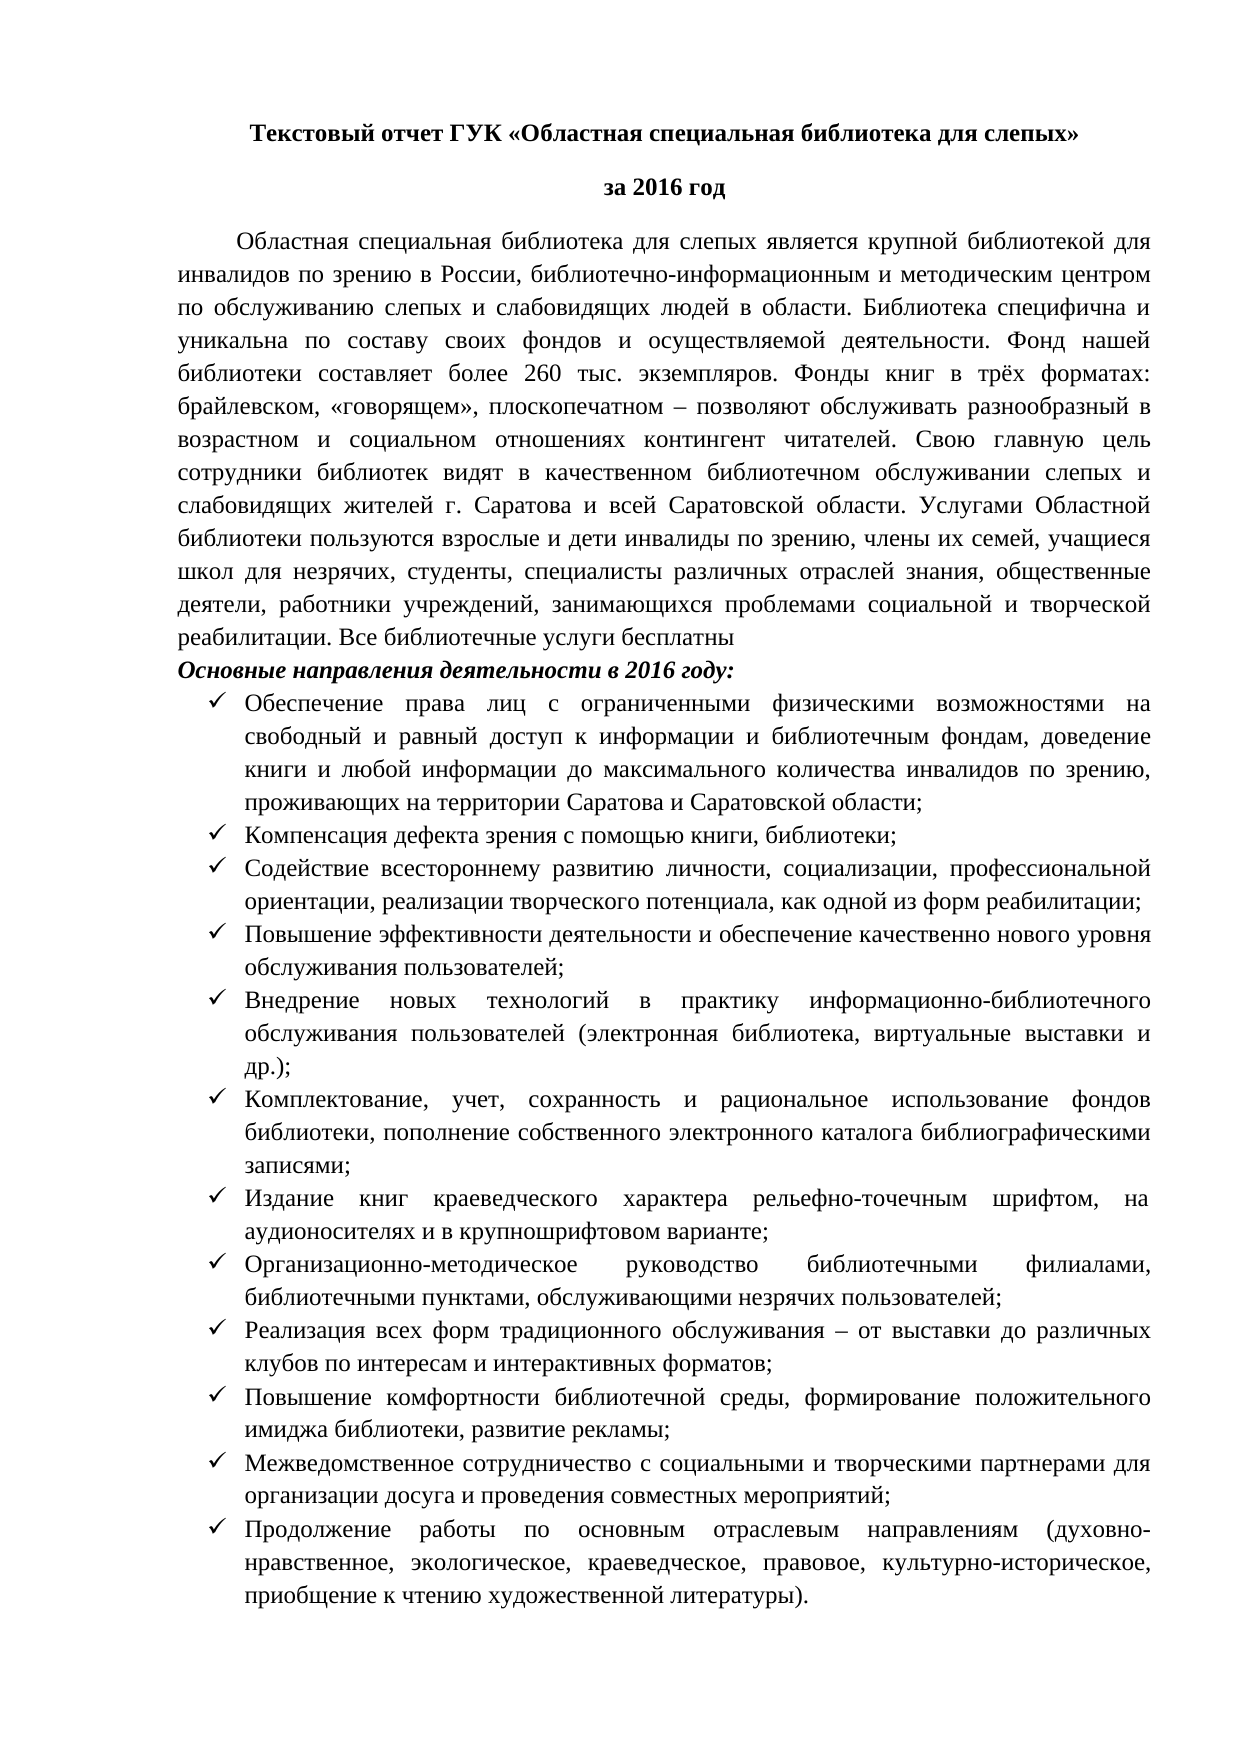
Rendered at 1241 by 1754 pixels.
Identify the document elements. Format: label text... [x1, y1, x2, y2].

list Продолжение работы по основным отраслевым направлениям (духовно-нравственное, экологическое, краеведческое, правовое, культурно-историческое, приобщение к чтению художественной литературы). [207, 1514, 1152, 1608]
list Межведомственное сотрудничество с социальными и творческими партнерами для организации досуга и проведения совместных мероприятий; [207, 1448, 1152, 1509]
list Внедрение новых технологий в практику информационно-библиотечного обслуживания пользователей (электронная библиотека, виртуальные выставки и др.); [207, 985, 1152, 1080]
list Компенсация дефекта зрения с помощью книги, библиотеки; [207, 820, 1152, 849]
list Организационно-методическое руководство библиотечными филиалами, библиотечными пунктами, обслуживающими незрячих пользователей; [207, 1249, 1152, 1311]
text Областная специальная библиотека для слепых является крупной библиотекой для инвалидов по зрению в России, библиотечно-информационным и методическим центром по обслуживанию слепых и слабовидящих людей в области. Библиотека специфична и уникальна по составу своих фондов и осуществляемой деятельности. Фонд нашей библиотеки составляет более 260 тыс. экземпляров. Фонды книг в трёх форматах: брайлевском, «говорящем», плоскопечатном – позволяют обслуживать разнообразный в возрастном и социальном отношениях контингент читателей. Свою главную цель сотрудники библиотек видят в качественном библиотечном обслуживании слепых и слабовидящих жителей г. Саратова и всей Саратовской области. Услугами Областной библиотеки пользуются взрослые и дети инвалиды по зрению, члены их семей, учащиеся школ для незрячих, студенты, специалисты различных отраслей знания, общественные деятели, работники учреждений, занимающихся проблемами социальной и творческой реабилитации. Все библиотечные услуги бесплатны [177, 226, 1152, 651]
list Комплектование, учет, сохранность и рациональное использование фондов библиотеки, пополнение собственного электронного каталога библиографическими записями; [207, 1084, 1152, 1179]
list Повышение комфортности библиотечной среды, формирование положительного имиджа библиотеки, развитие рекламы; [207, 1382, 1152, 1443]
list Содействие всестороннему развитию личности, социализации, профессиональной ориентации, реализации творческого потенциала, как одной из форм реабилитации; [207, 853, 1152, 915]
text за 2016 год [177, 172, 1152, 201]
text Текстовый отчет ГУК «Областная специальная библиотека для слепых» [177, 118, 1152, 147]
text Основные направления деятельности в 2016 году: [177, 655, 1152, 684]
list Издание книг краеведческого характера рельефно-точечным шрифтом, на аудионосителях и в крупношрифтовом варианте; [207, 1183, 1149, 1245]
list Обеспечение права лиц с ограниченными физическими возможностями на свободный и равный доступ к информации и библиотечным фондам, доведение книги и любой информации до максимального количества инвалидов по зрению, проживающих на территории Саратова и Саратовской области; [207, 688, 1152, 816]
list Повышение эффективности деятельности и обеспечение качественно нового уровня обслуживания пользователей; [207, 919, 1152, 981]
list Реализация всех форм традиционного обслуживания – от выставки до различных клубов по интересам и интерактивных форматов; [207, 1316, 1152, 1377]
